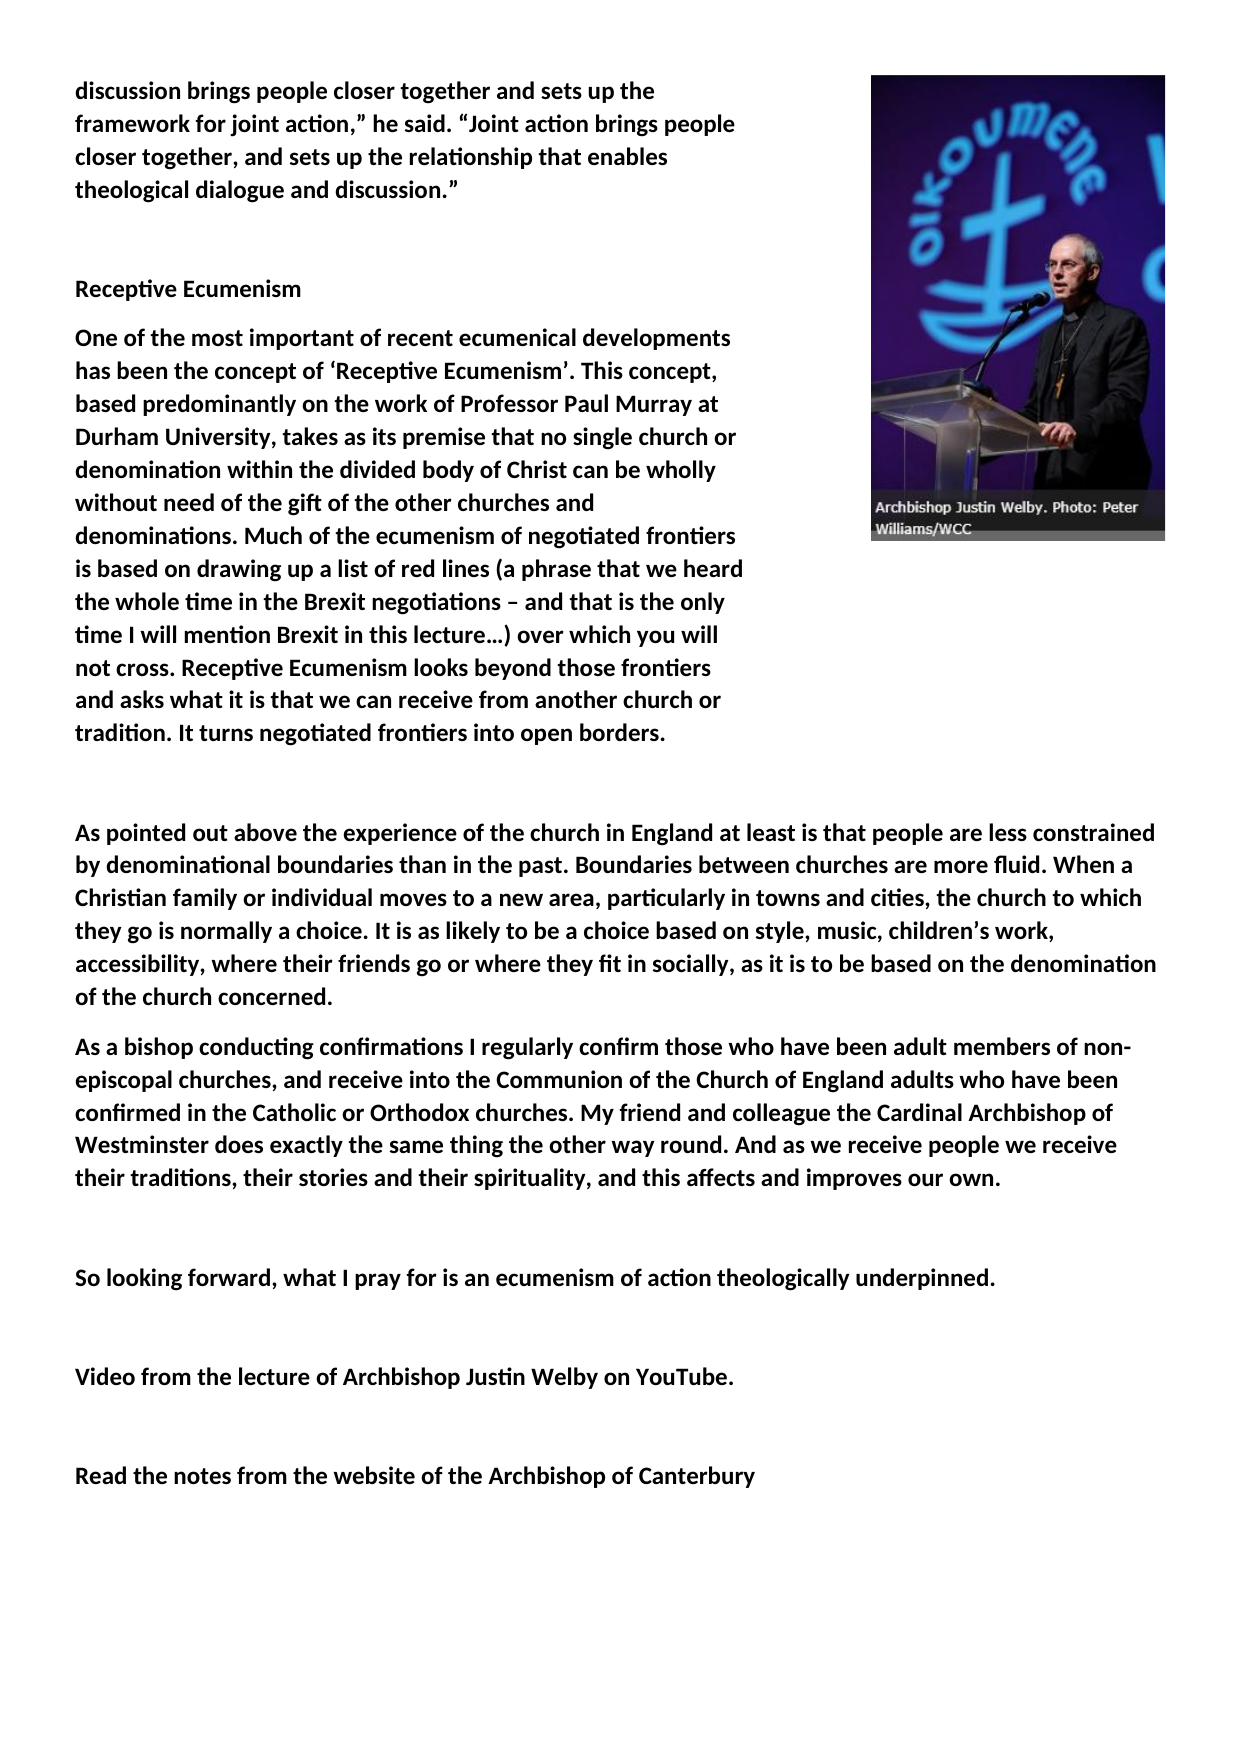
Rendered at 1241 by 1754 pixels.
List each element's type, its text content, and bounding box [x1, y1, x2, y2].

text Read the notes from the website of the Archbishop of Canterbury [75, 1460, 1165, 1491]
text Receptive Ecumenism [75, 273, 871, 303]
picture [871, 75, 1166, 541]
text One of the most important of recent ecumenical developments has been the concept of ‘Receptive Ecumenism’. This concept, based predominantly on the work of Professor Paul Murray at Durham University, takes as its premise that no single church or denomination within the divided body of Christ can be wholly without need of the gift of the other churches and denominations. Much of the ecumenism of negotiated frontiers is based on drawing up a list of red lines (a phrase that we heard the whole time in the Brexit negotiations – and that is the only time I will mention Brexit in this lecture…) over which you will not cross. Receptive Ecumenism looks beyond those frontiers and asks what it is that we can receive from another church or tradition. It turns negotiated frontiers into open borders. [75, 322, 1165, 748]
text As a bishop conducting confirmations I regularly confirm those who have been adult members of non-episcopal churches, and receive into the Communion of the Church of England adults who have been confirmed in the Catholic or Orthodox churches. My friend and colleague the Cardinal Archbishop of Westminster does exactly the same thing the other way round. And as we receive people we receive their traditions, their stories and their spirituality, and this affects and improves our own. [75, 1031, 1165, 1193]
text So looking forward, what I pray for is an ecumenism of action theologically underpinned. [75, 1262, 1165, 1292]
text As pointed out above the experience of the church in England at least is that people are less constrained by denominational boundaries than in the past. Boundaries between churches are more fluid. When a Christian family or individual moves to a new area, particularly in towns and cities, the church to which they go is normally a choice. It is as likely to be a choice based on style, music, children’s work, accessibility, where their friends go or where they fit in socially, as it is to be based on the denomination of the church concerned. [75, 817, 1165, 1012]
text Video from the lecture of Archbishop Justin Welby on YouTube. [75, 1361, 1165, 1391]
